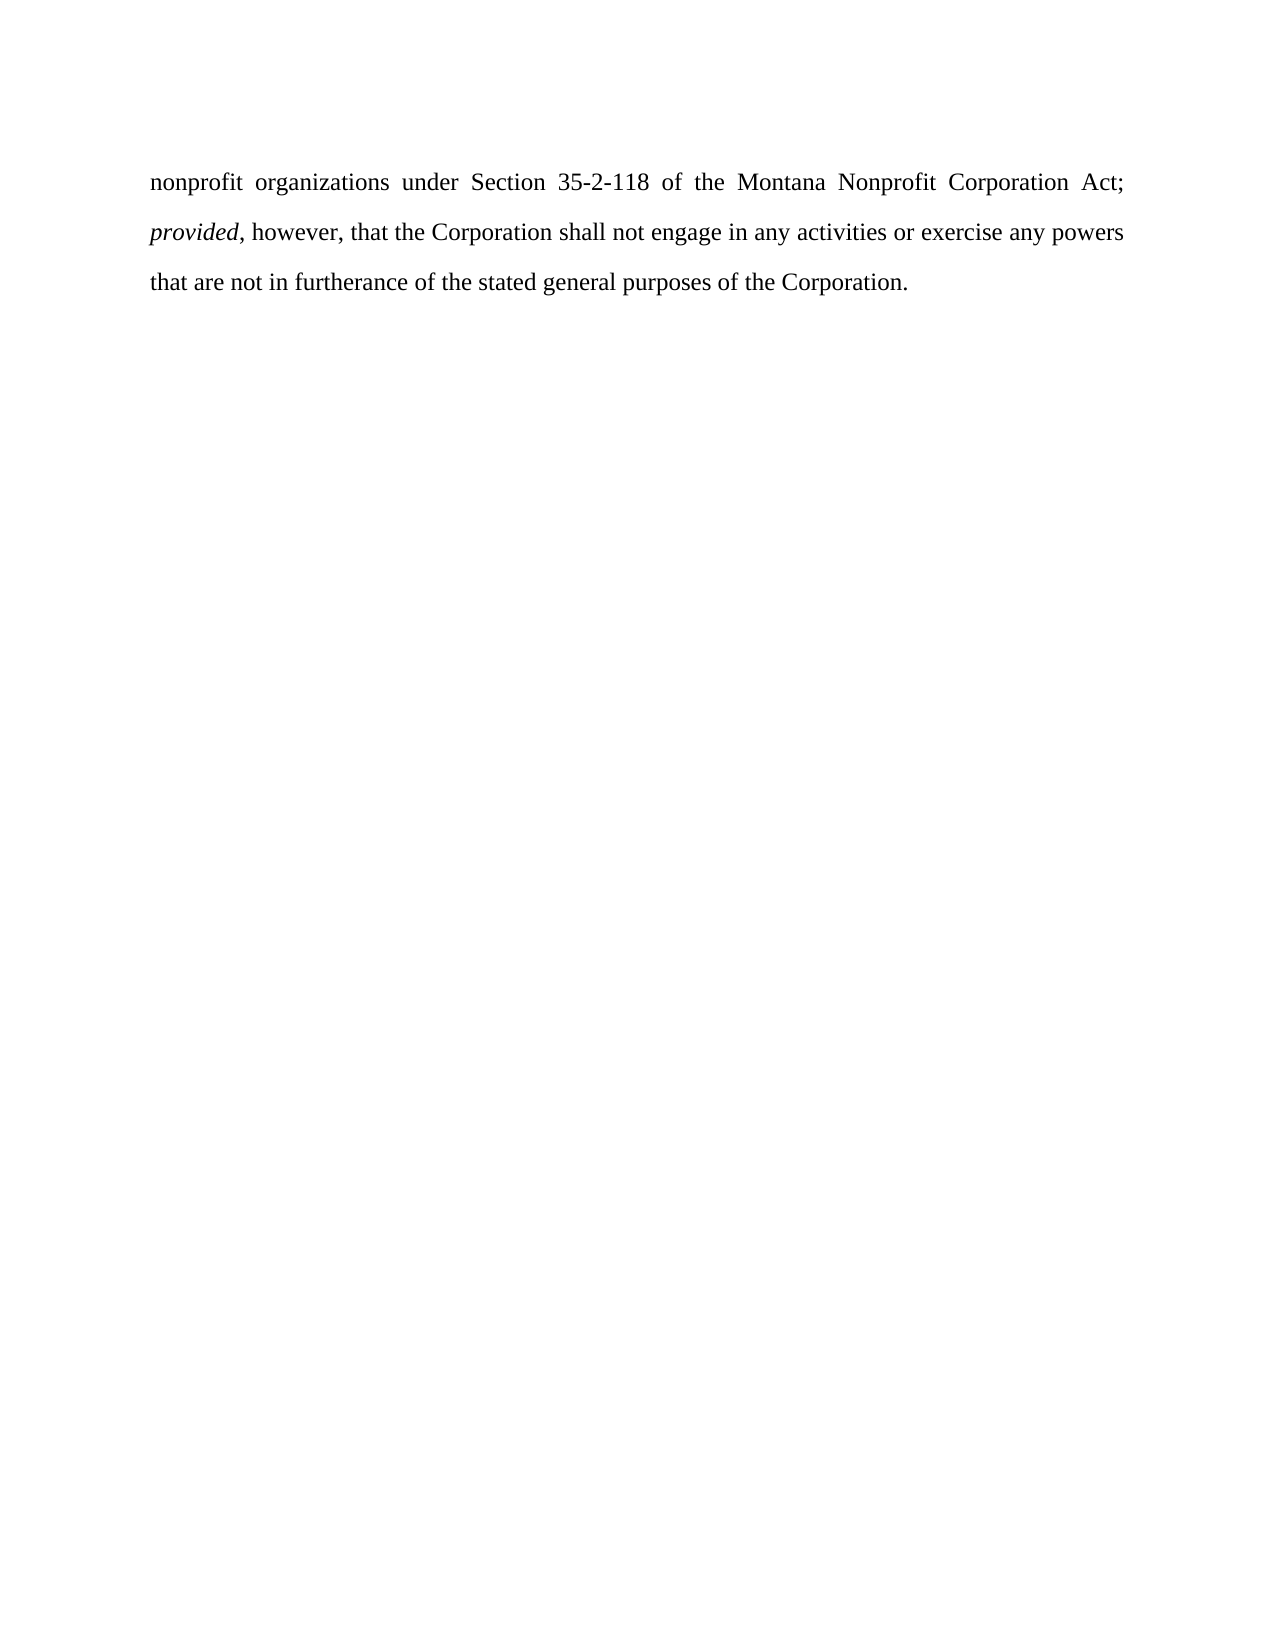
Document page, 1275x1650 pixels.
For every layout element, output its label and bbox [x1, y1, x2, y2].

list [150, 150, 1125, 300]
